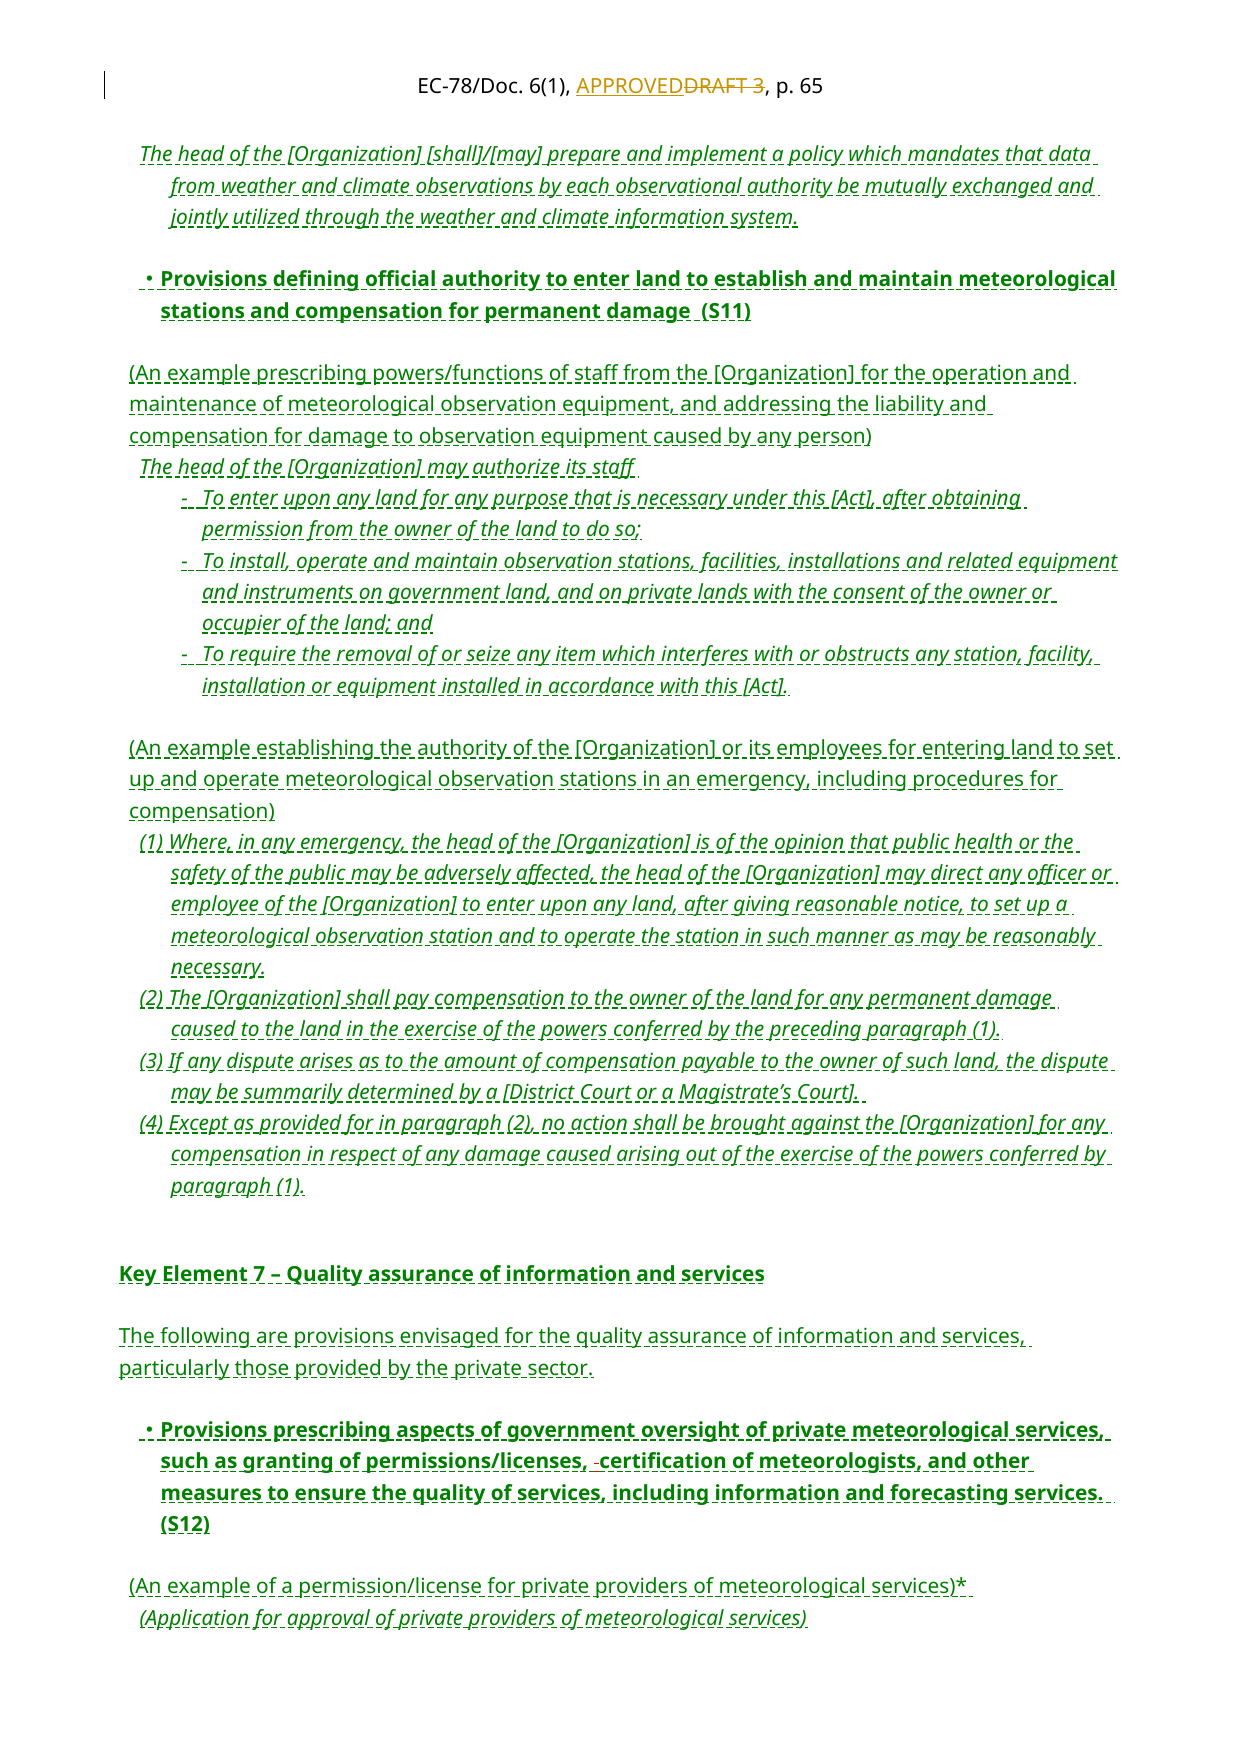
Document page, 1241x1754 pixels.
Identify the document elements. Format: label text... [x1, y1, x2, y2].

text ・Provisions defining official authority to enter land to establish and maintain meteorological stations and compensation for permanent damage (S11) [139, 262, 1122, 324]
text ・Provisions prescribing aspects of government oversight of private meteorological services, such as granting of permissions/licenses, certification of meteorologists, and other measures to ensure the quality of services, including information and forecasting services. (S12) [139, 1412, 1122, 1537]
text (2) The [Organization] shall pay compensation to the owner of the land for any permanent damage caused to the land in the exercise of the powers conferred by the preceding paragraph (1). [139, 981, 1122, 1043]
text Key Element 7 – Quality assurance of information and services [118, 1256, 1122, 1287]
text - To require the removal of or seize any item which interferes with or obstructs any station, facility, installation or equipment installed in accordance with this [Act]. [181, 637, 1122, 699]
text (An example establishing the authority of the [Organization] or its employees for entering land to set up and operate meteorological observation stations in an emergency, including procedures for compensation) [129, 731, 1122, 824]
text - To enter upon any land for any purpose that is necessary under this [Act], after obtaining permission from the owner of the land to do so; [181, 481, 1122, 543]
text (4) Except as provided for in paragraph (2), no action shall be brought against the [Organization] for any compensation in respect of any damage caused arising out of the exercise of the powers conferred by paragraph (1). [139, 1106, 1122, 1199]
text (An example of a permission/license for private providers of meteorological services)* [129, 1569, 1122, 1600]
text (1) Where, in any emergency, the head of the [Organization] is of the opinion that public health or the safety of the public may be adversely affected, the head of the [Organization] may direct any officer or employee of the [Organization] to enter upon any land, after giving reasonable notice, to set up a meteorological observation station and to operate the station in such manner as may be reasonably necessary. [139, 824, 1122, 981]
text (An example prescribing powers/functions of staff from the [Organization] for the operation and maintenance of meteorological observation equipment, and addressing the liability and compensation for damage to observation equipment caused by any person) [129, 356, 1122, 449]
text The following are provisions envisaged for the quality assurance of information and services, particularly those provided by the private sector. [118, 1319, 1122, 1381]
text The head of the [Organization] may authorize its staff [139, 449, 1122, 481]
text (3) If any dispute arises as to the amount of compensation payable to the owner of such land, the dispute may be summarily determined by a [District Court or a Magistrate’s Court]. [139, 1043, 1122, 1106]
text - To install, operate and maintain observation stations, facilities, installations and related equipment and instruments on government land, and on private lands with the consent of the owner or occupier of the land; and [181, 543, 1122, 637]
text The head of the [Organization] [shall]/[may] prepare and implement a policy which mandates that data from weather and climate observations by each observational authority be mutually exchanged and jointly utilized through the weather and climate information system. [139, 137, 1122, 231]
text (Application for approval of private providers of meteorological services) [129, 1600, 1122, 1631]
